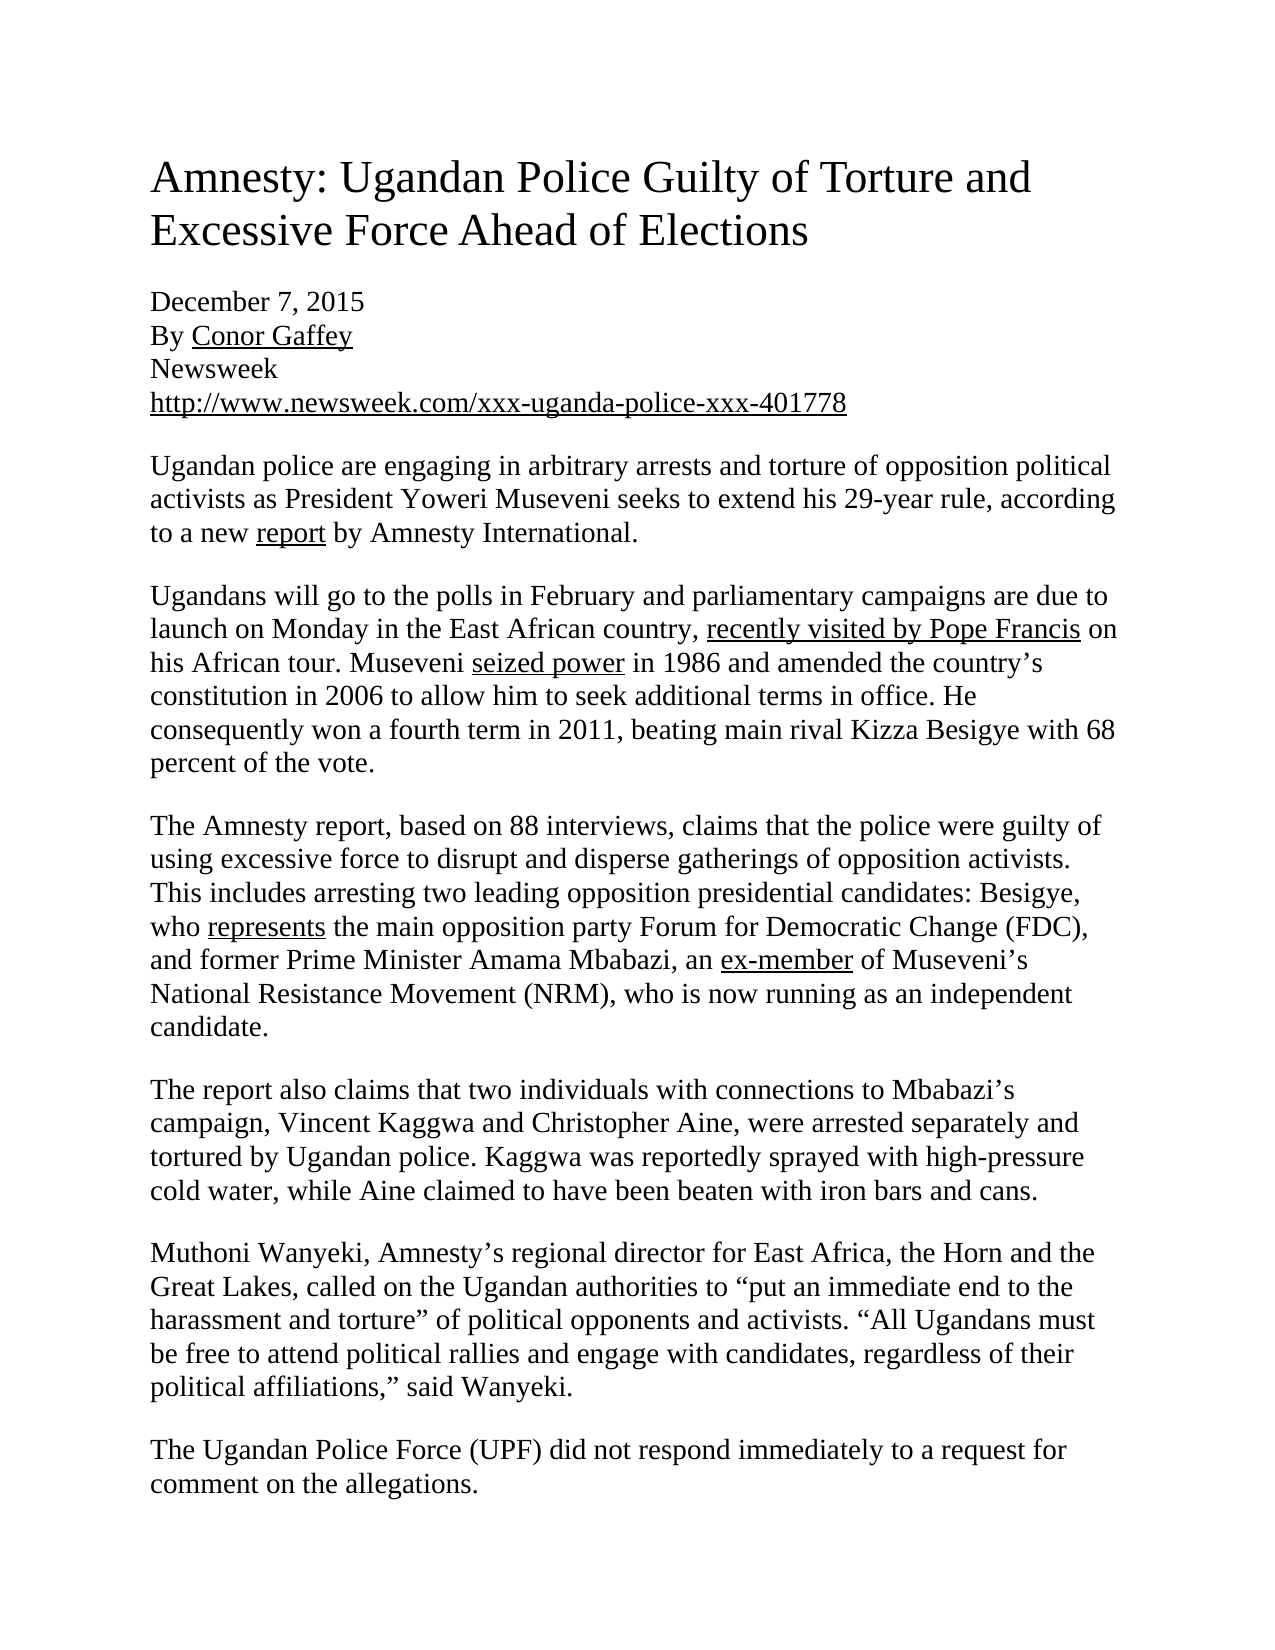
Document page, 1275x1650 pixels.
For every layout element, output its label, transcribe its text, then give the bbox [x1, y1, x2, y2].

text Ugandans will go to the polls in February and parliamentary campaigns are due to launch on Monday in the East African country, recently visited by Pope Francis on his African tour. Museveni seized power in 1986 and amended the country’s constitution in 2006 to allow him to seek additional terms in office. He consequently won a fourth term in 2011, beating main rival Kizza Besigye with 68 percent of the vote. [150, 578, 1125, 779]
text Newsweek [150, 352, 1125, 385]
text Amnesty: Ugandan Police Guilty of Torture and Excessive Force Ahead of Elections [150, 150, 1125, 255]
text The report also claims that two individuals with connections to Mbabazi’s campaign, Vincent Kaggwa and Christopher Aine, were arrested separately and tortured by Ugandan police. Kaggwa was reportedly sprayed with high-pressure cold water, while Aine claimed to have been beaten with iron bars and cans. [150, 1072, 1125, 1206]
text The Ugandan Police Force (UPF) did not respond immediately to a request for comment on the allegations. [150, 1432, 1125, 1499]
text By Conor Gaffey [150, 318, 1125, 352]
text The Amnesty report, based on 88 interviews, claims that the police were guilty of using excessive force to disrupt and disperse gatherings of opposition activists. This includes arresting two leading opposition presidential candidates: Besigye, who represents the main opposition party Forum for Democratic Change (FDC), and former Prime Minister Amama Mbabazi, an ex-member of Museveni’s National Resistance Movement (NRM), who is now running as an independent candidate. [150, 808, 1125, 1043]
text December 7, 2015 [150, 284, 1125, 318]
text http://www.newsweek.com/xxx-uganda-police-xxx-401778 [150, 385, 1125, 419]
text Ugandan police are engaging in arbitrary arrests and torture of opposition political activists as President Yoweri Museveni seeks to extend his 29-year rule, according to a new report by Amnesty International. [150, 448, 1125, 548]
text Muthoni Wanyeki, Amnesty’s regional director for East Africa, the Horn and the Great Lakes, called on the Ugandan authorities to “put an immediate end to the harassment and torture” of political opponents and activists. “All Ugandans must be free to attend political rallies and engage with candidates, regardless of their political affiliations,” said Wanyeki. [150, 1235, 1125, 1403]
